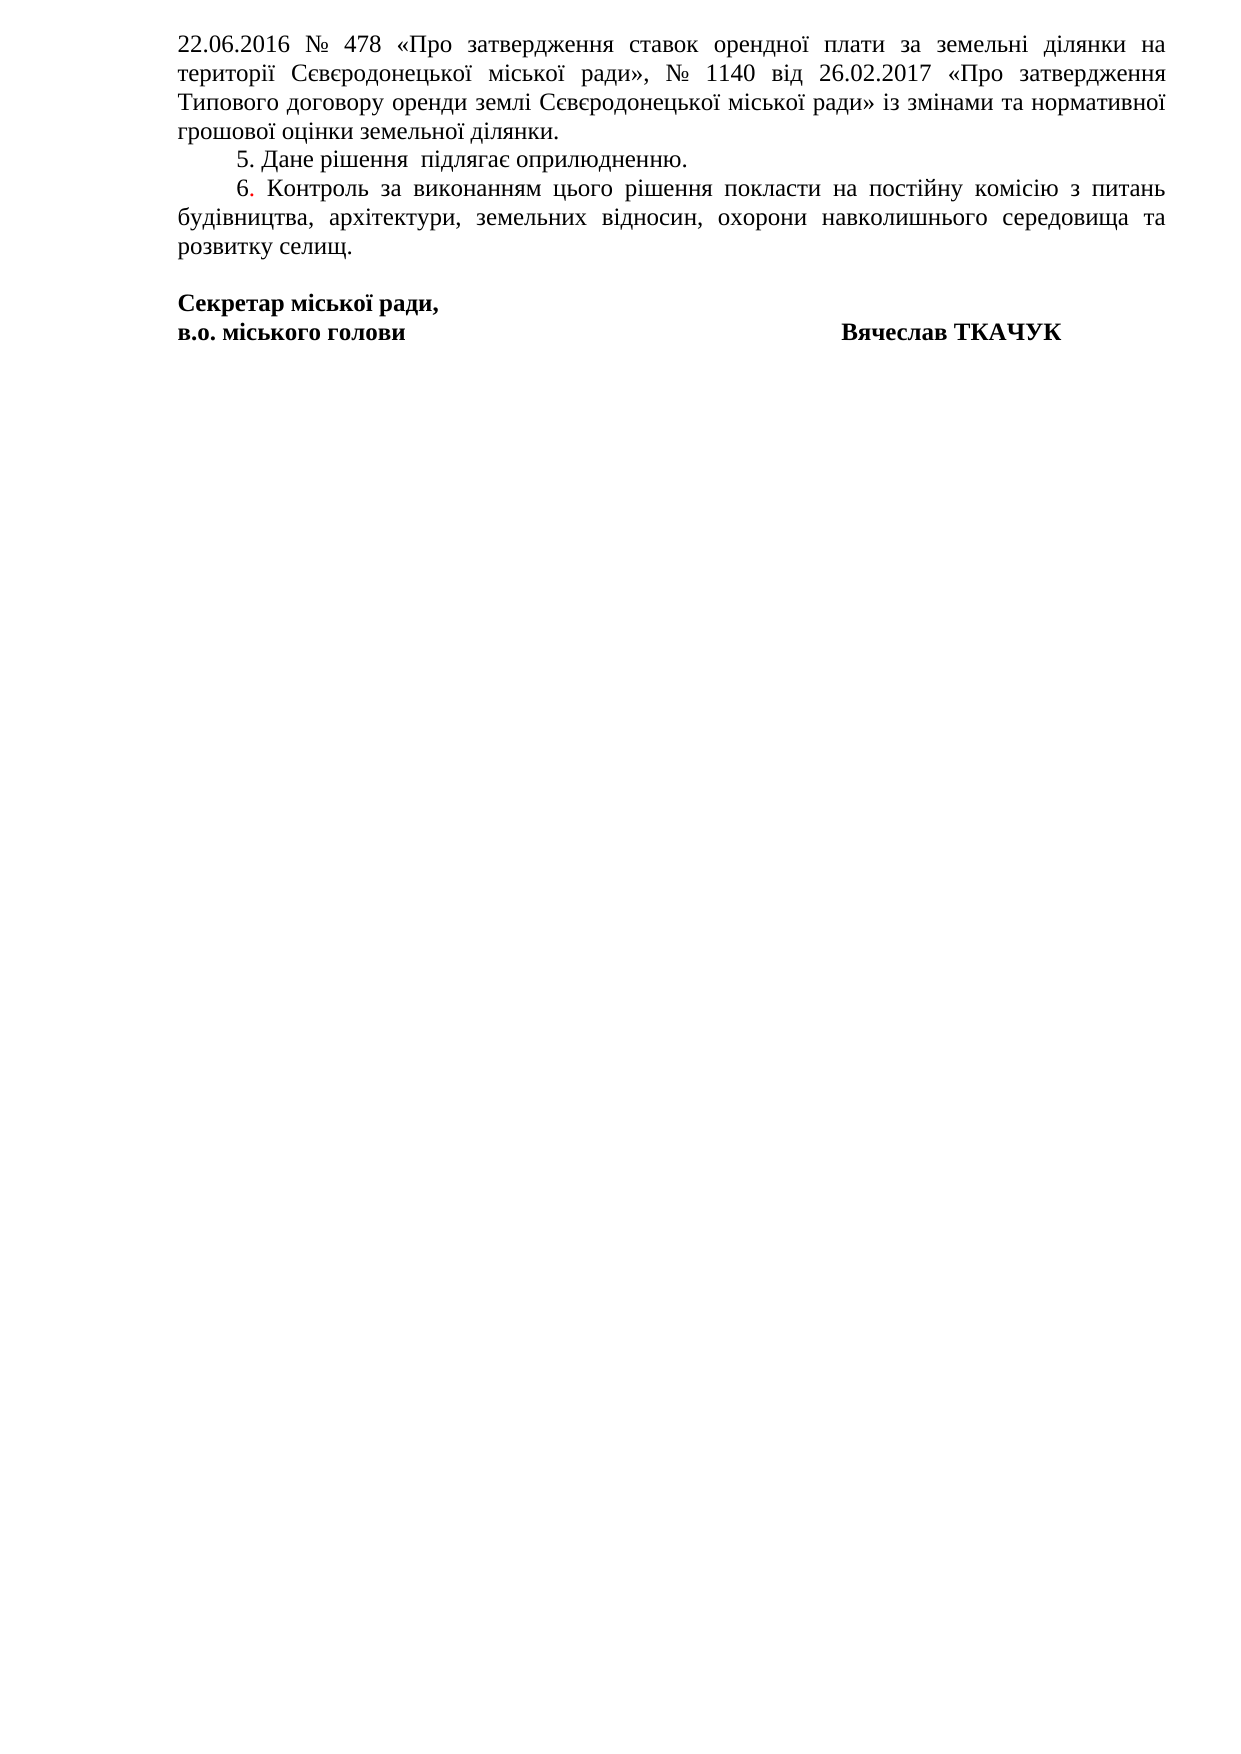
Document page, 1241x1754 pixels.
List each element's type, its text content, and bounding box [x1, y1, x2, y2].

text Секретар міської ради, [177, 288, 1185, 317]
text 6. Контроль за виконанням цього рішення покласти на постійну комісію з питань будівництва, архітектури, земельних відносин, охорони навколишнього середовища та розвитку селищ. [177, 173, 1167, 259]
text 5. Дане рішення підлягає оприлюдненню. [177, 144, 1167, 173]
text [177, 29, 1167, 144]
text в.о. міського голови Вячеслав ТКАЧУК [177, 317, 1167, 346]
